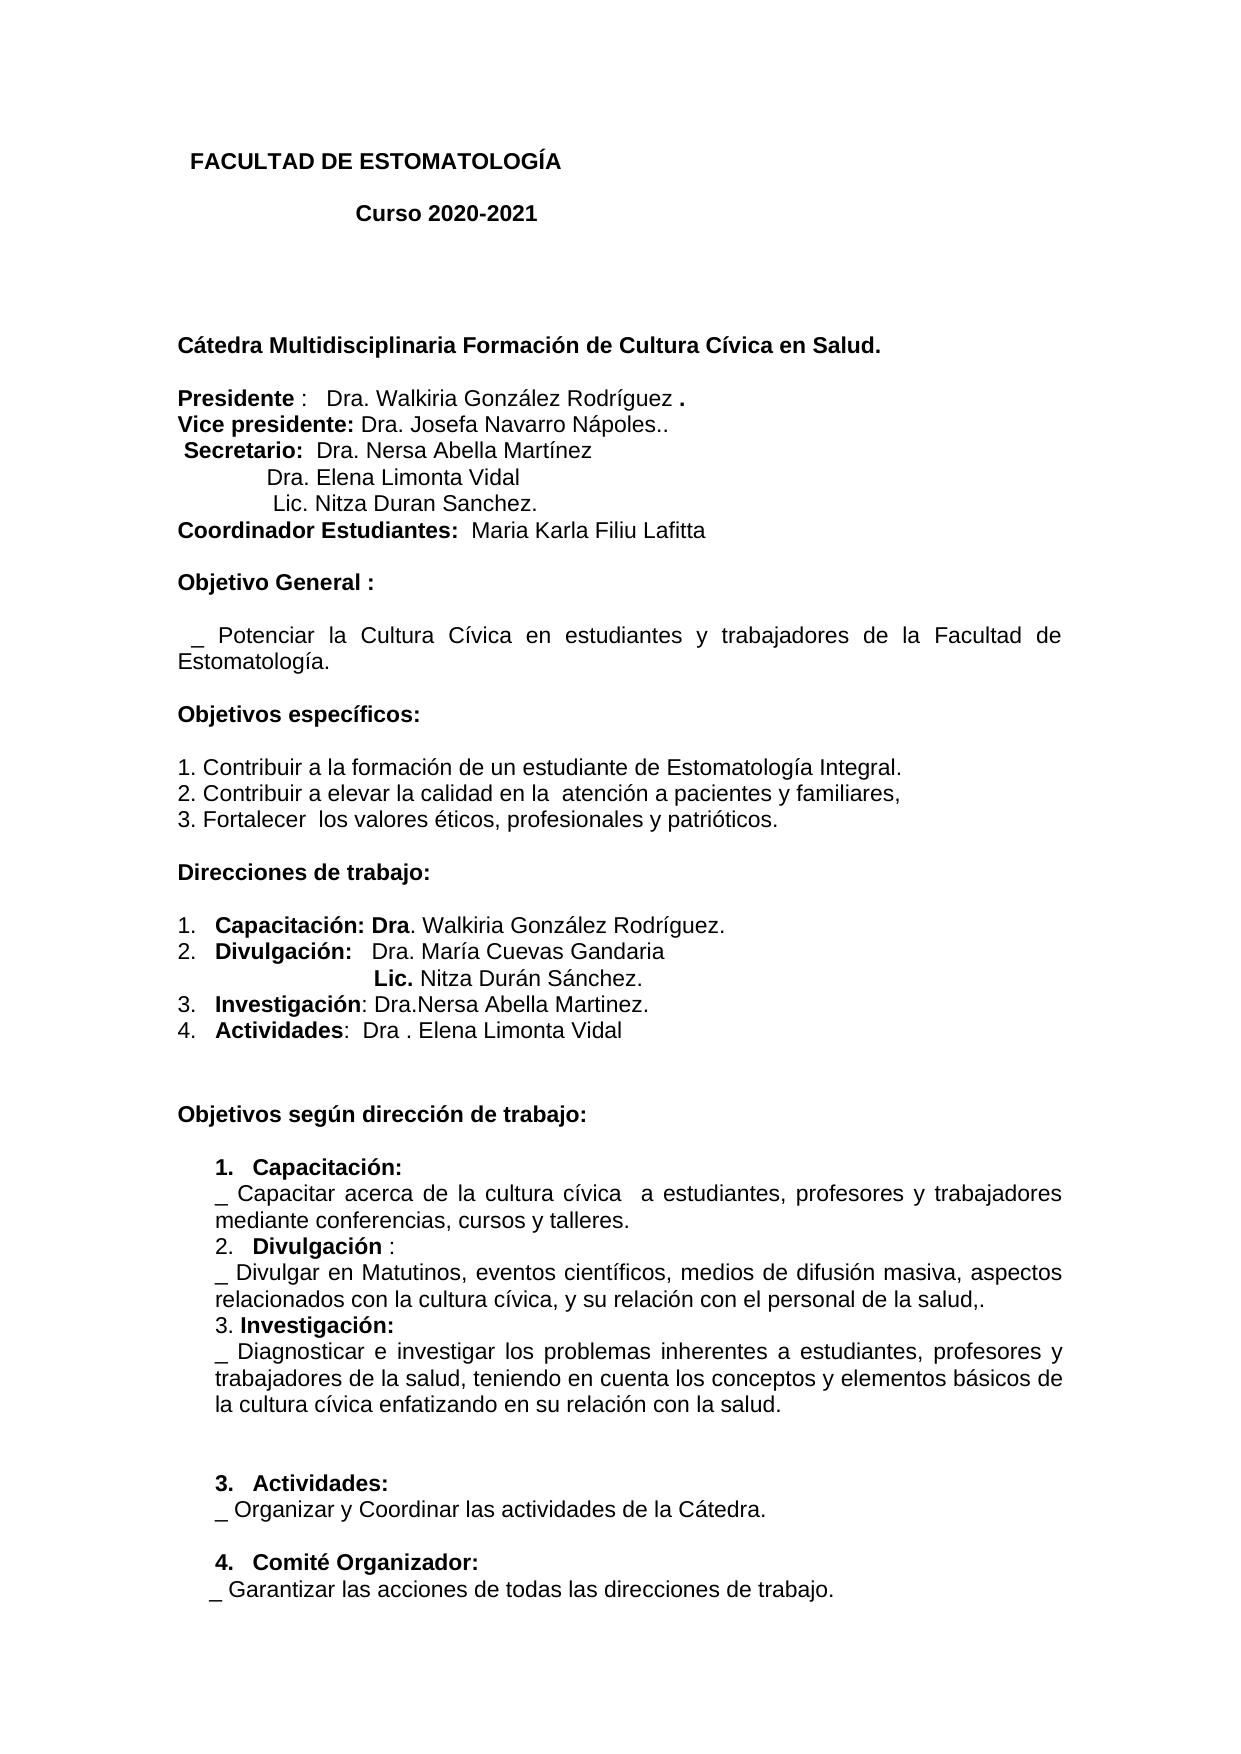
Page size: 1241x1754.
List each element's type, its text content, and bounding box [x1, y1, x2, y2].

text 2. Contribuir a elevar la calidad en la atención a pacientes y familiares, [177, 780, 1063, 806]
list Capacitación: [215, 1154, 1063, 1180]
list Divulgación : [215, 1233, 1063, 1259]
list Divulgación: Dra. María Cuevas Gandaria [177, 938, 1063, 964]
text Coordinador Estudiantes: Maria Karla Filiu Lafitta [177, 517, 1063, 543]
text _ Divulgar en Matutinos, eventos científicos, medios de difusión masiva, aspectos relacionados con la cultura cívica, y su relación con el personal de la salud,. [215, 1259, 1063, 1312]
text Vice presidente: Dra. Josefa Navarro Nápoles.. [177, 411, 1063, 437]
text Curso 2020-2021 [177, 200, 1063, 227]
text Direcciones de trabajo: [177, 859, 1063, 886]
list Investigación: Dra.Nersa Abella Martinez. [177, 991, 1063, 1017]
text 3. Investigación: [215, 1312, 1063, 1338]
text Secretario: Dra. Nersa Abella Martínez [177, 437, 1063, 464]
text Presidente : Dra. Walkiria González Rodríguez . [177, 385, 1063, 411]
text _ Organizar y Coordinar las actividades de la Cátedra. [215, 1496, 1063, 1523]
text 1. Contribuir a la formación de un estudiante de Estomatología Integral. [177, 754, 1063, 780]
text _ Diagnosticar e investigar los problemas inherentes a estudiantes, profesores y trabajadores de la salud, teniendo en cuenta los conceptos y elementos básicos de la cultura cívica enfatizando en su relación con la salud. [215, 1338, 1063, 1417]
text _ Garantizar las acciones de todas las direcciones de trabajo. [177, 1576, 1063, 1602]
list Comité Organizador: [215, 1549, 1063, 1576]
text _ Potenciar la Cultura Cívica en estudiantes y trabajadores de la Facultad de Estomatología. [177, 622, 1063, 675]
text Cátedra Multidisciplinaria Formación de Cultura Cívica en Salud. [177, 332, 1063, 358]
list Capacitación: Dra. Walkiria González Rodríguez. [177, 912, 1063, 938]
text Dra. Elena Limonta Vidal [177, 464, 1063, 490]
text _ Capacitar acerca de la cultura cívica a estudiantes, profesores y trabajadores mediante conferencias, cursos y talleres. [215, 1180, 1063, 1233]
text Objetivos específicos: [177, 701, 1063, 727]
text Lic. Nitza Durán Sánchez. [215, 964, 1063, 991]
list Actividades: [215, 1470, 1063, 1496]
text FACULTAD DE ESTOMATOLOGÍA [177, 148, 1063, 174]
text Objetivos según dirección de trabajo: [177, 1101, 1063, 1127]
list Actividades: Dra . Elena Limonta Vidal [177, 1017, 1063, 1044]
text Objetivo General : [177, 569, 1063, 596]
text 3. Fortalecer los valores éticos, profesionales y patrióticos. [177, 806, 1063, 833]
text Lic. Nitza Duran Sanchez. [177, 490, 1063, 517]
